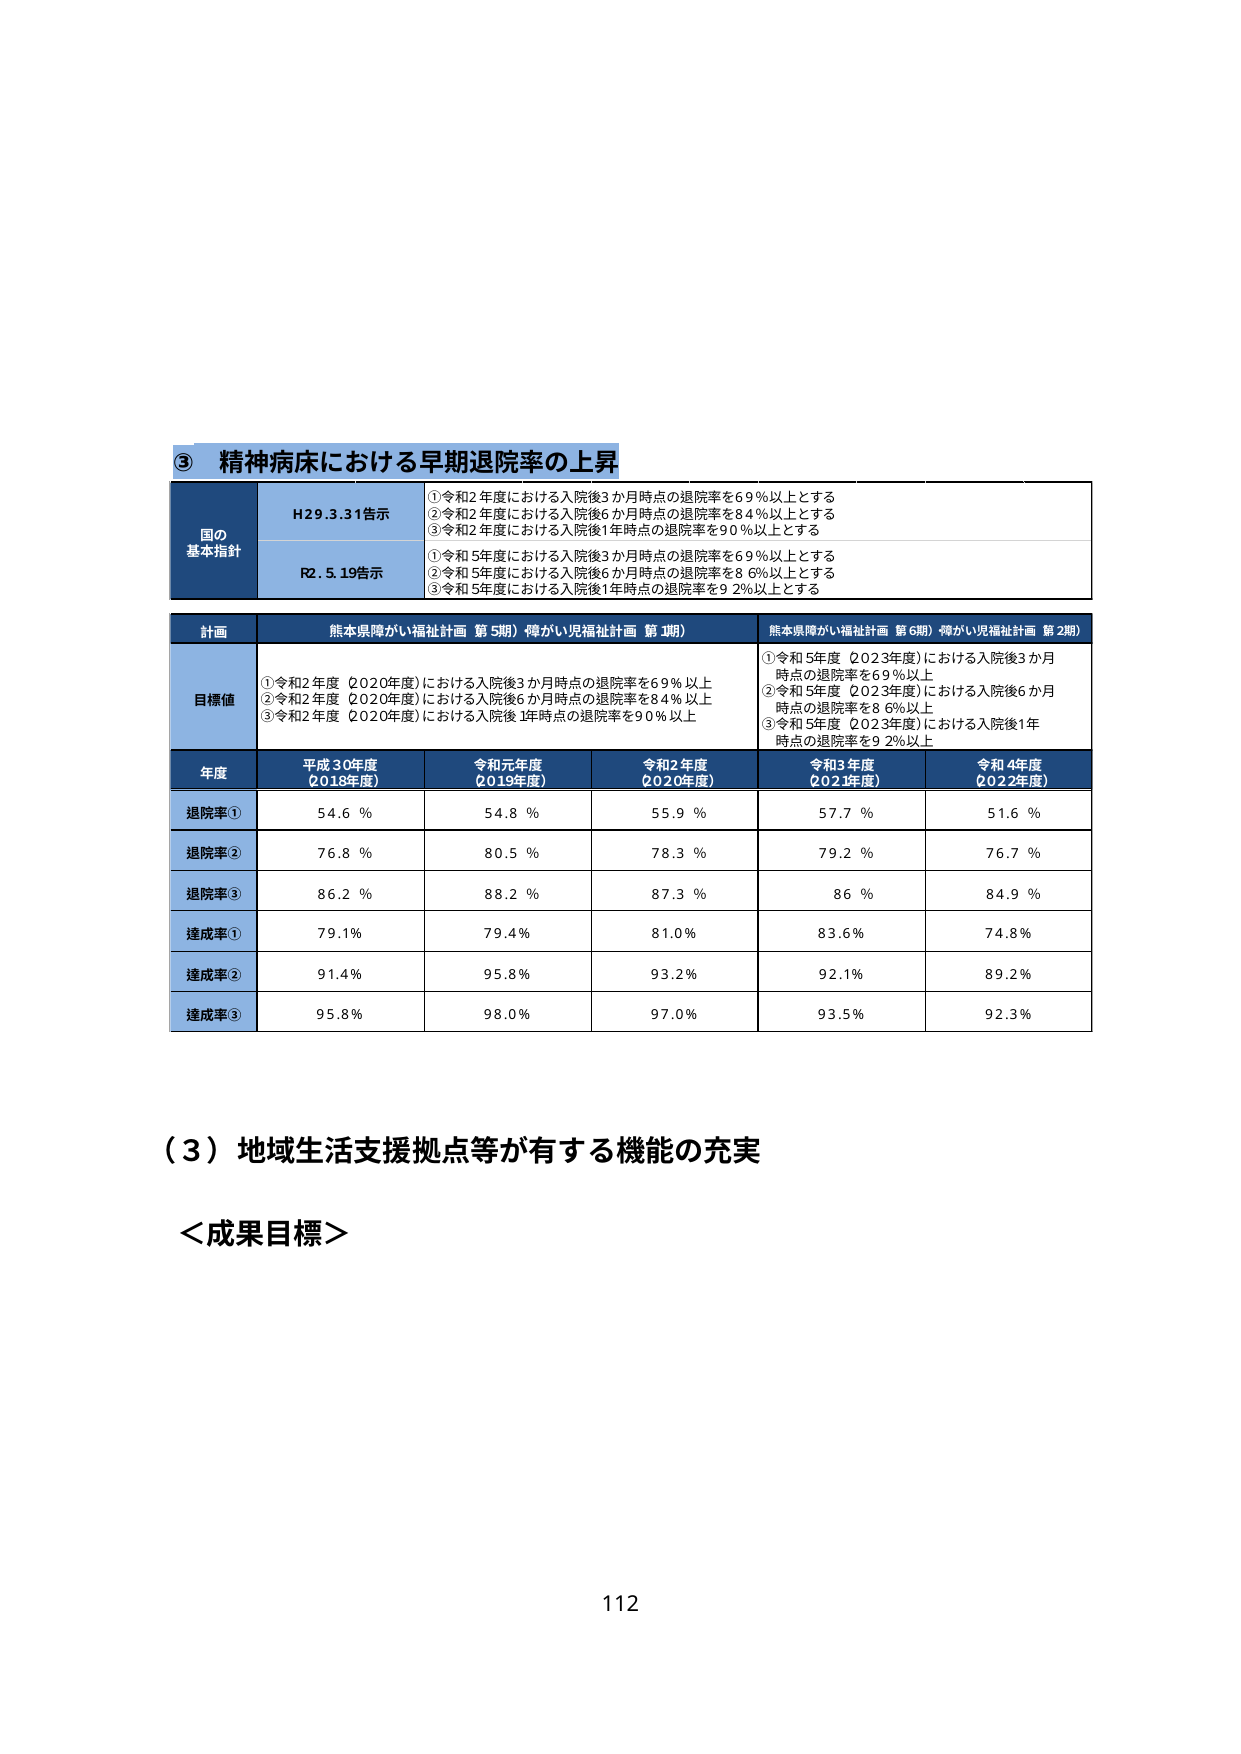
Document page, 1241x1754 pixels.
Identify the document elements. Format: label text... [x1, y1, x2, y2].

text ＜成果目標＞ [148, 1190, 1092, 1273]
text ③ 精神病床における早期退院率の上昇 [148, 440, 1092, 482]
list 地域生活支援拠点等が有する機能の充実 [148, 1107, 1092, 1190]
